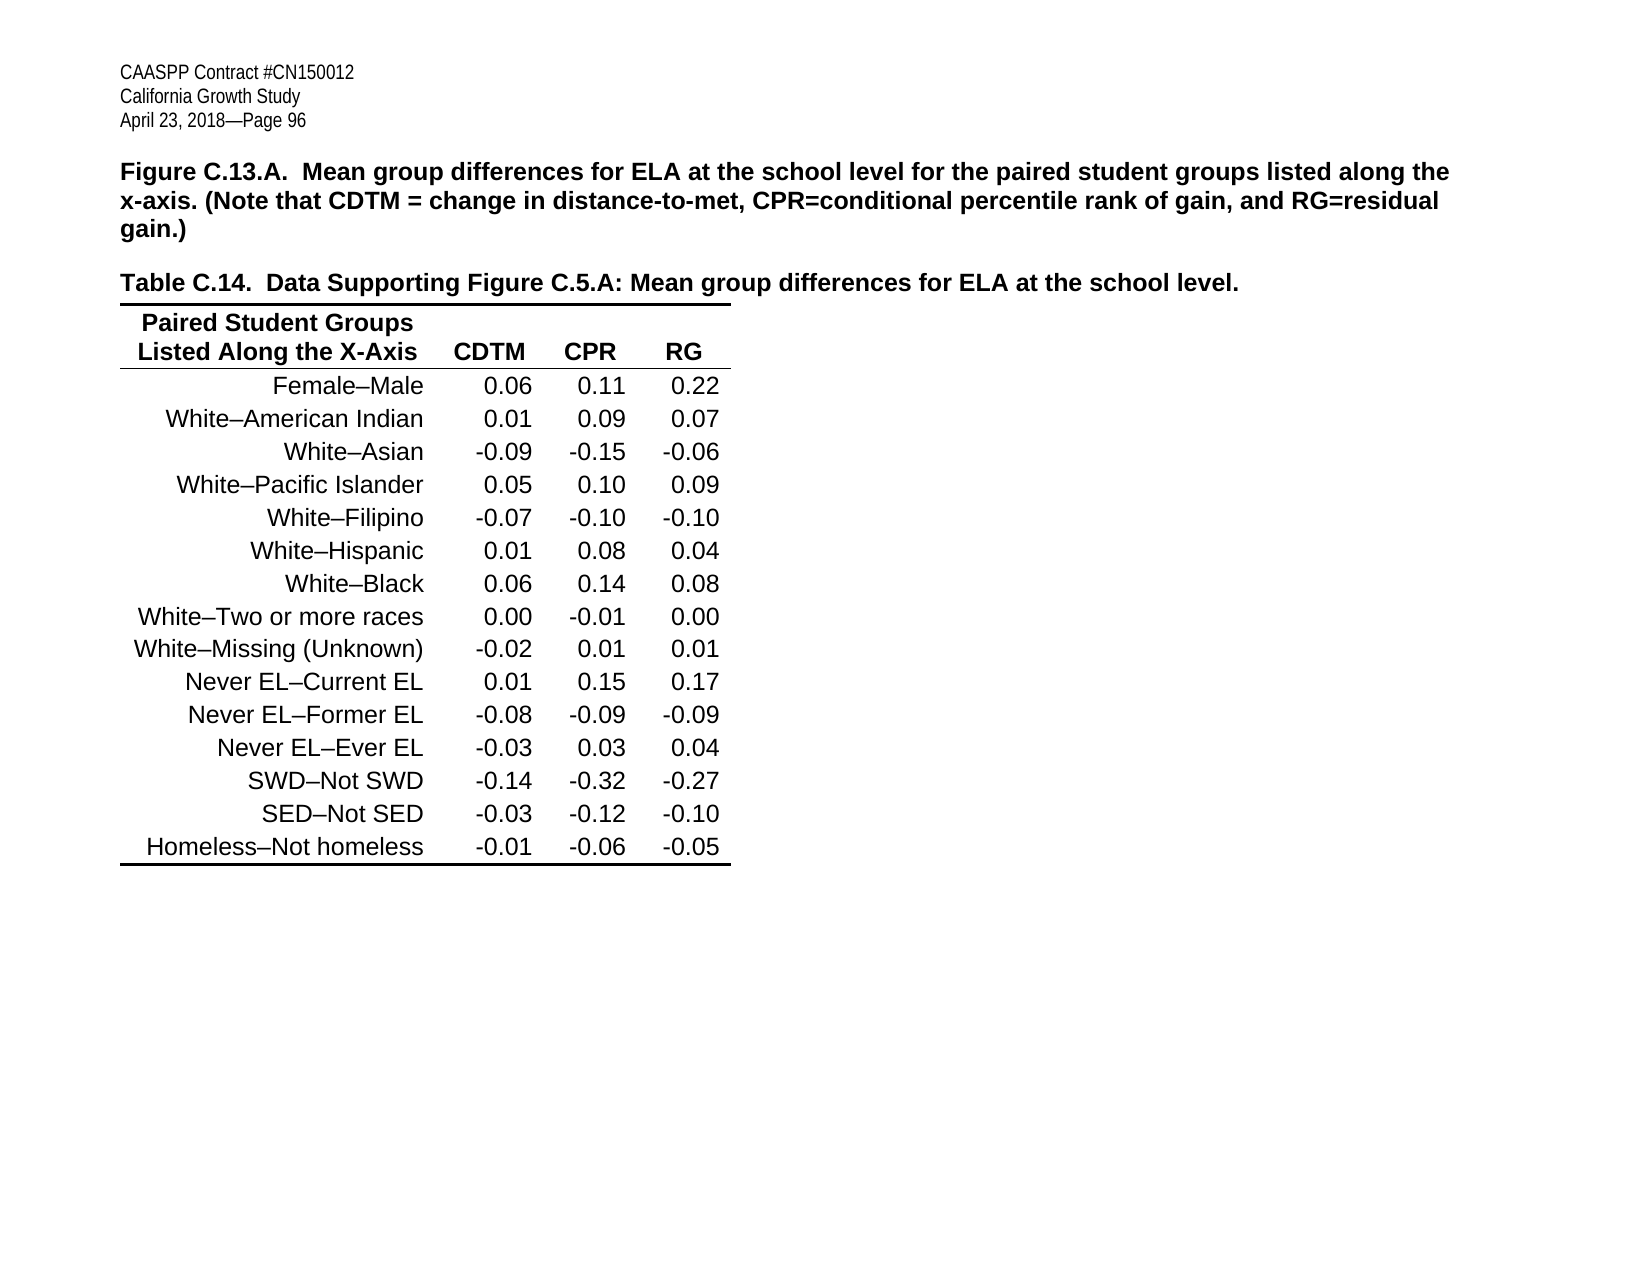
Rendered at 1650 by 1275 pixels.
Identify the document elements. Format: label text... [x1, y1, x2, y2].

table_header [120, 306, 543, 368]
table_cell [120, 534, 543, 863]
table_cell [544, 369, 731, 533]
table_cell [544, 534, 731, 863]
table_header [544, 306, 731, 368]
text Table C.14. Data Supporting Figure C.5.A: Mean group differences for ELA at the school level. [120, 268, 1500, 297]
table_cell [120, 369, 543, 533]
